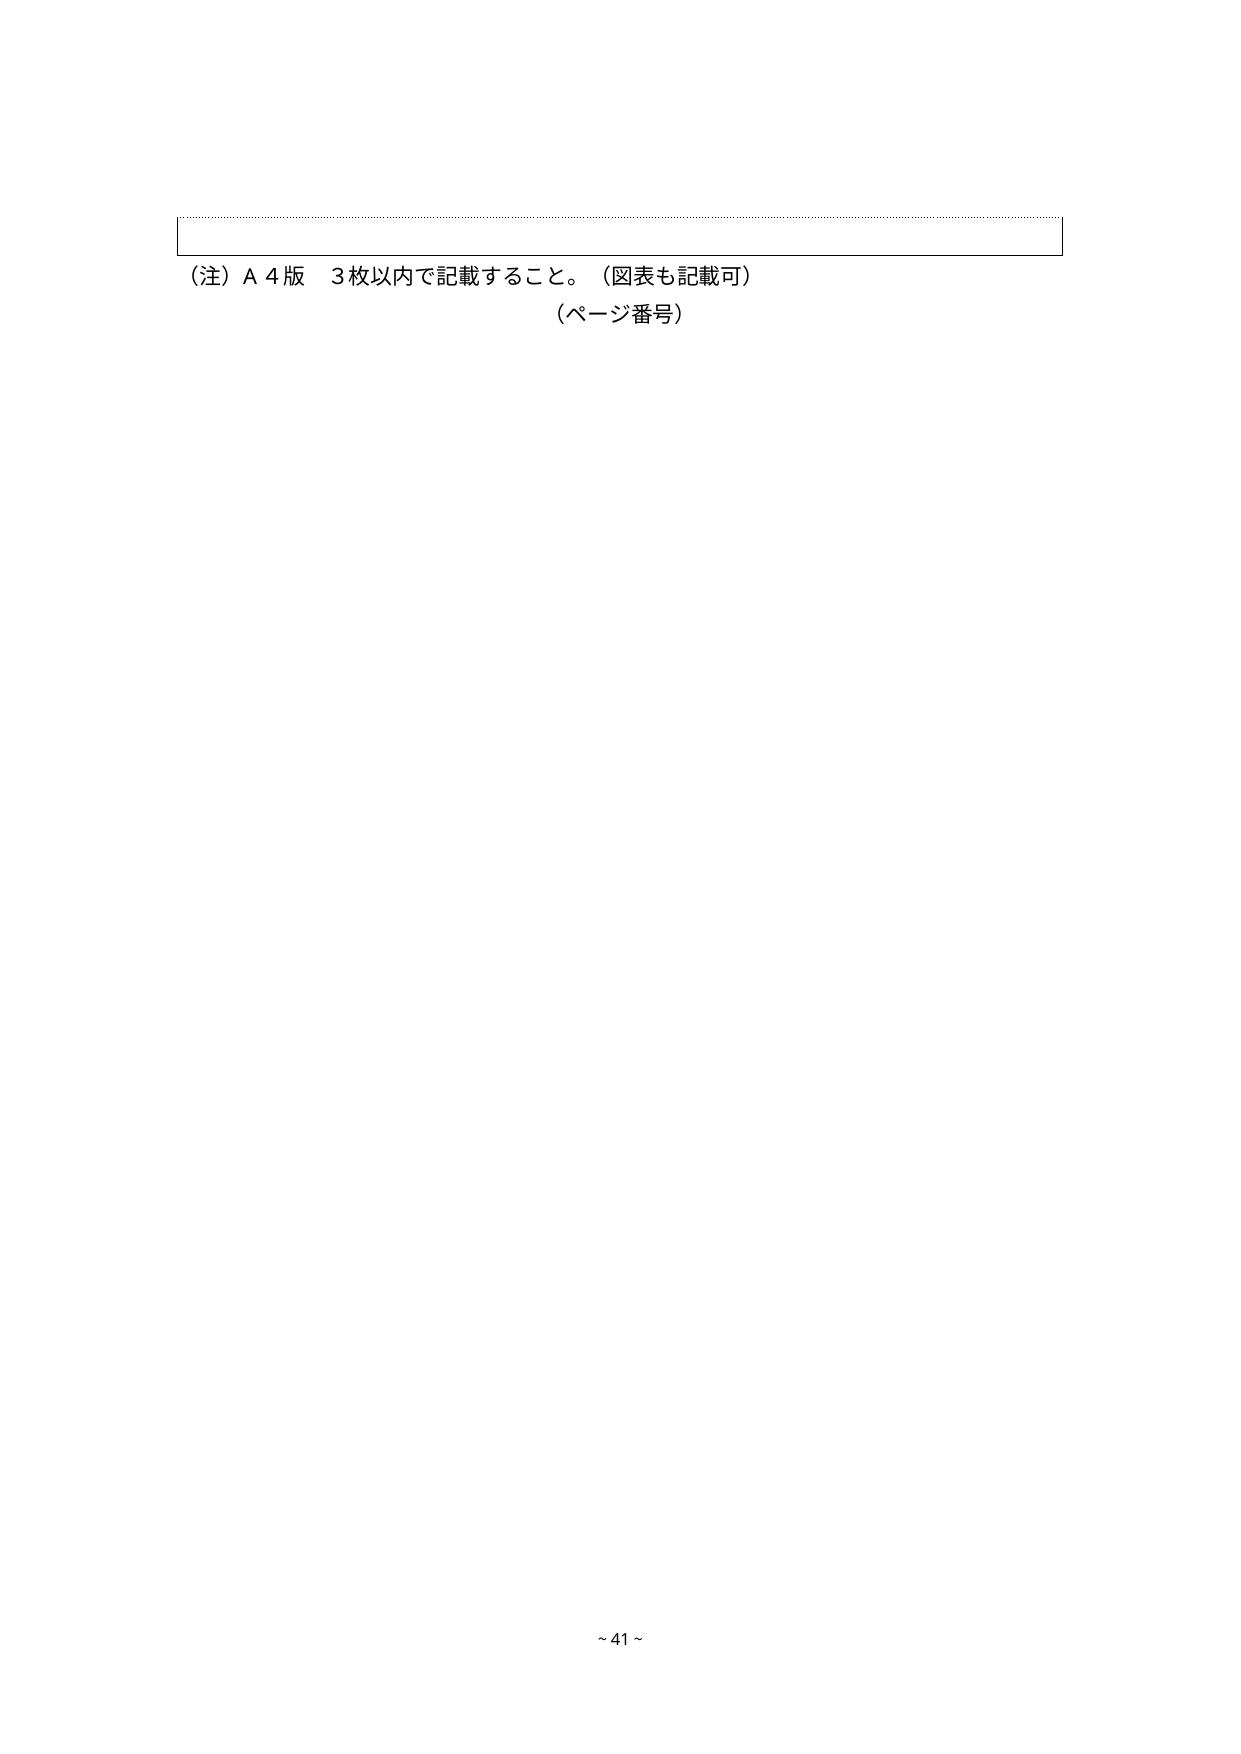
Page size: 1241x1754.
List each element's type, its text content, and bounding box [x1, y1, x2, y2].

text （注）A４版 ３枚以内で記載すること。（図表も記載可） [177, 256, 1063, 294]
table_cell [178, 217, 1062, 255]
text （ページ番号） [177, 294, 1063, 331]
